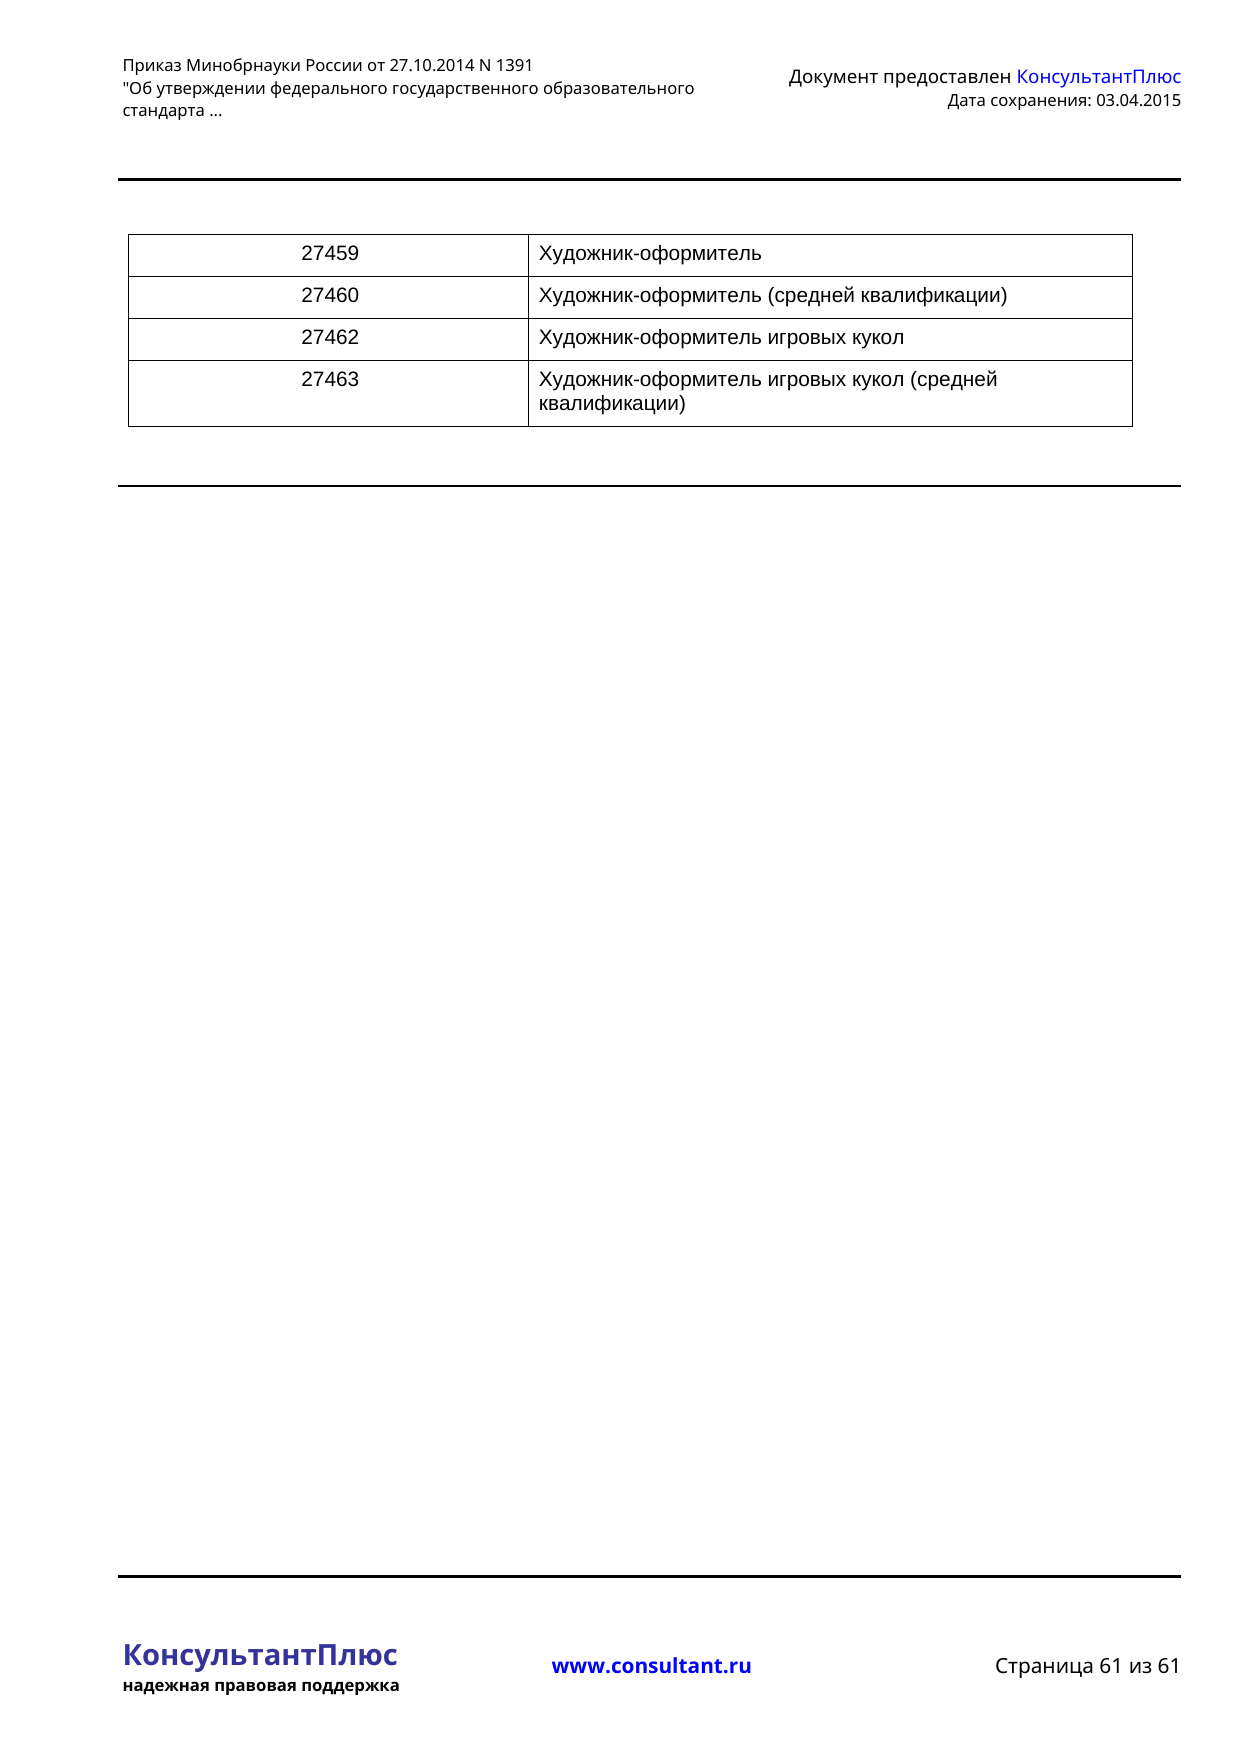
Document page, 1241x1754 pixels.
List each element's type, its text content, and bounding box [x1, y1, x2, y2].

table_cell Художник-оформитель (средней квалификации) [529, 277, 1132, 318]
table_cell 27463 [129, 361, 528, 426]
table_cell Художник-оформитель игровых кукол [529, 319, 1132, 360]
table_cell 27459 [129, 235, 528, 276]
table_cell Художник-оформитель [529, 235, 1132, 276]
table_cell 27460 [129, 277, 528, 318]
table_cell 27462 [129, 319, 528, 360]
table_cell Художник-оформитель игровых кукол (средней квалификации) [529, 361, 1132, 426]
